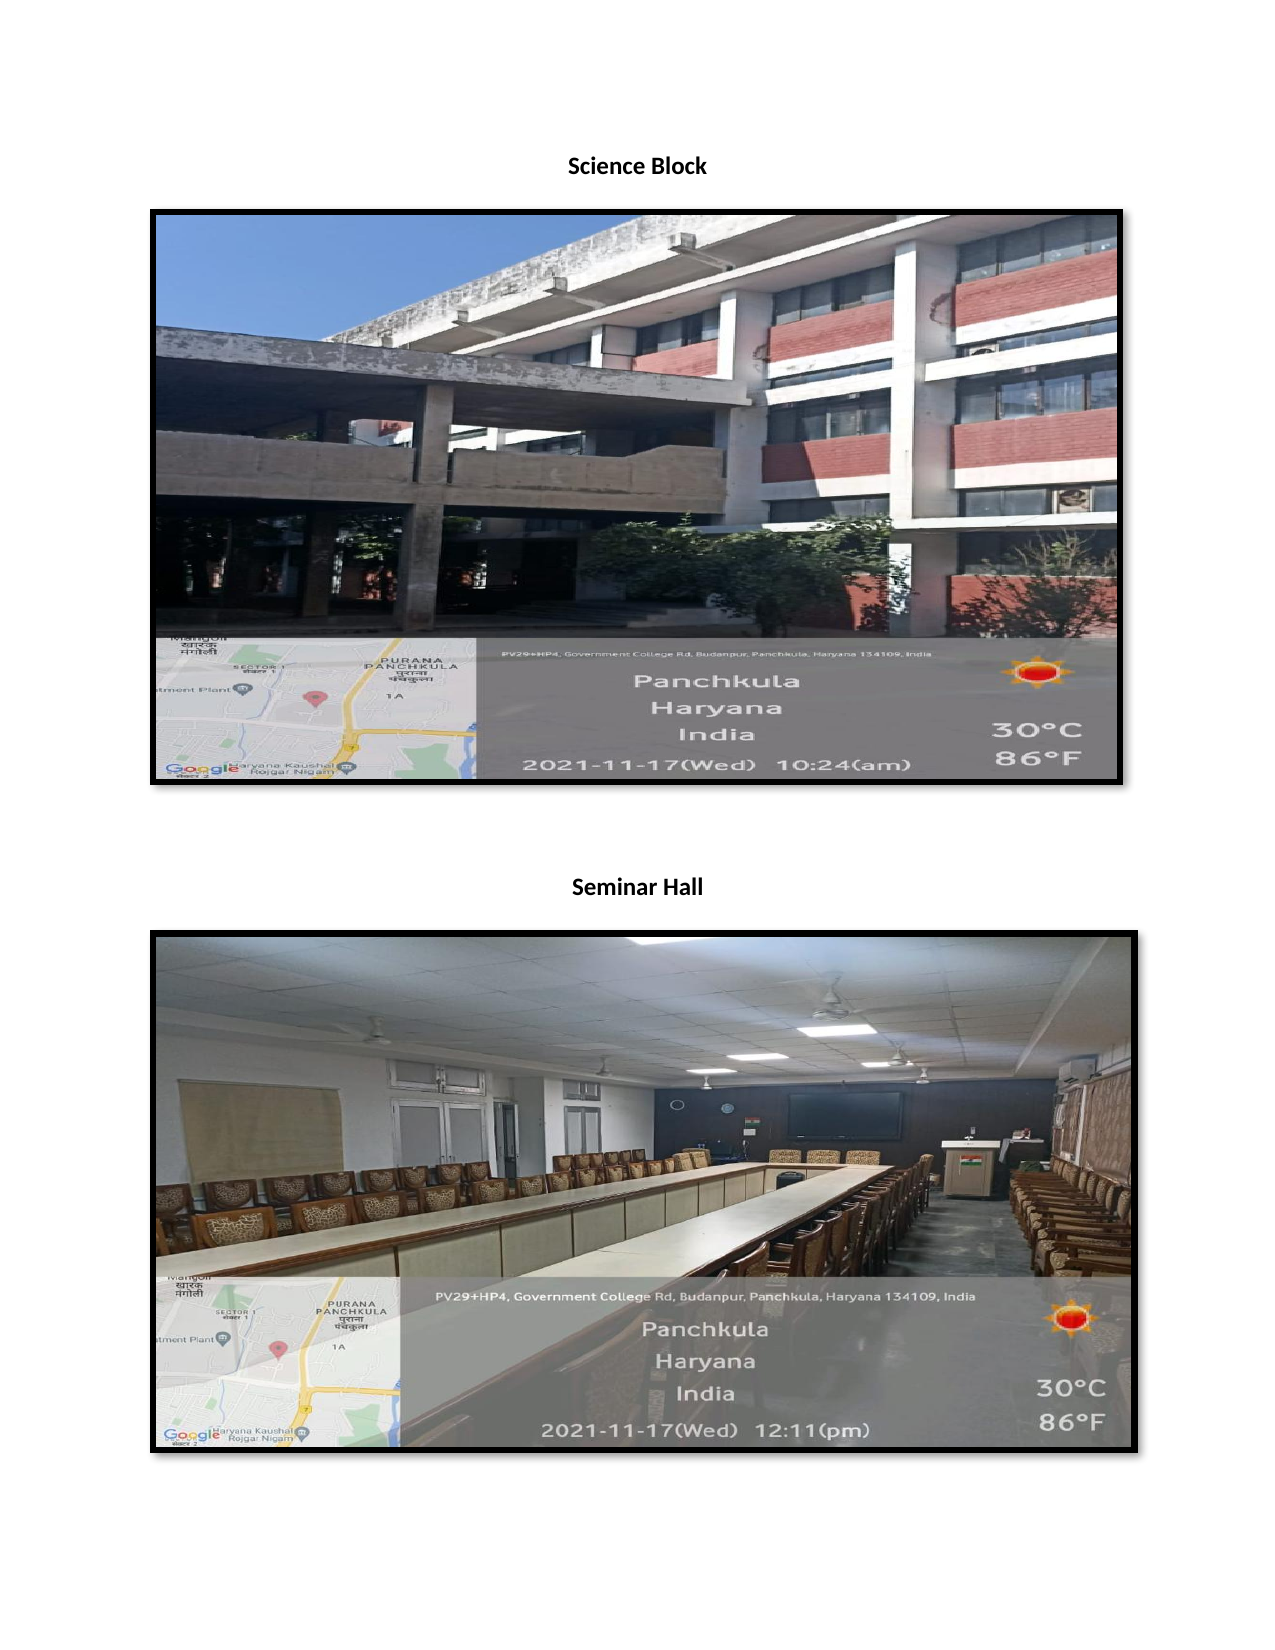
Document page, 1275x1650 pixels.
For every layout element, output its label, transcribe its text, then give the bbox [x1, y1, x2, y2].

picture [156, 215, 1117, 779]
picture [156, 937, 1131, 1447]
text Seminar Hall [150, 871, 1125, 902]
text Science Block [150, 150, 1125, 181]
